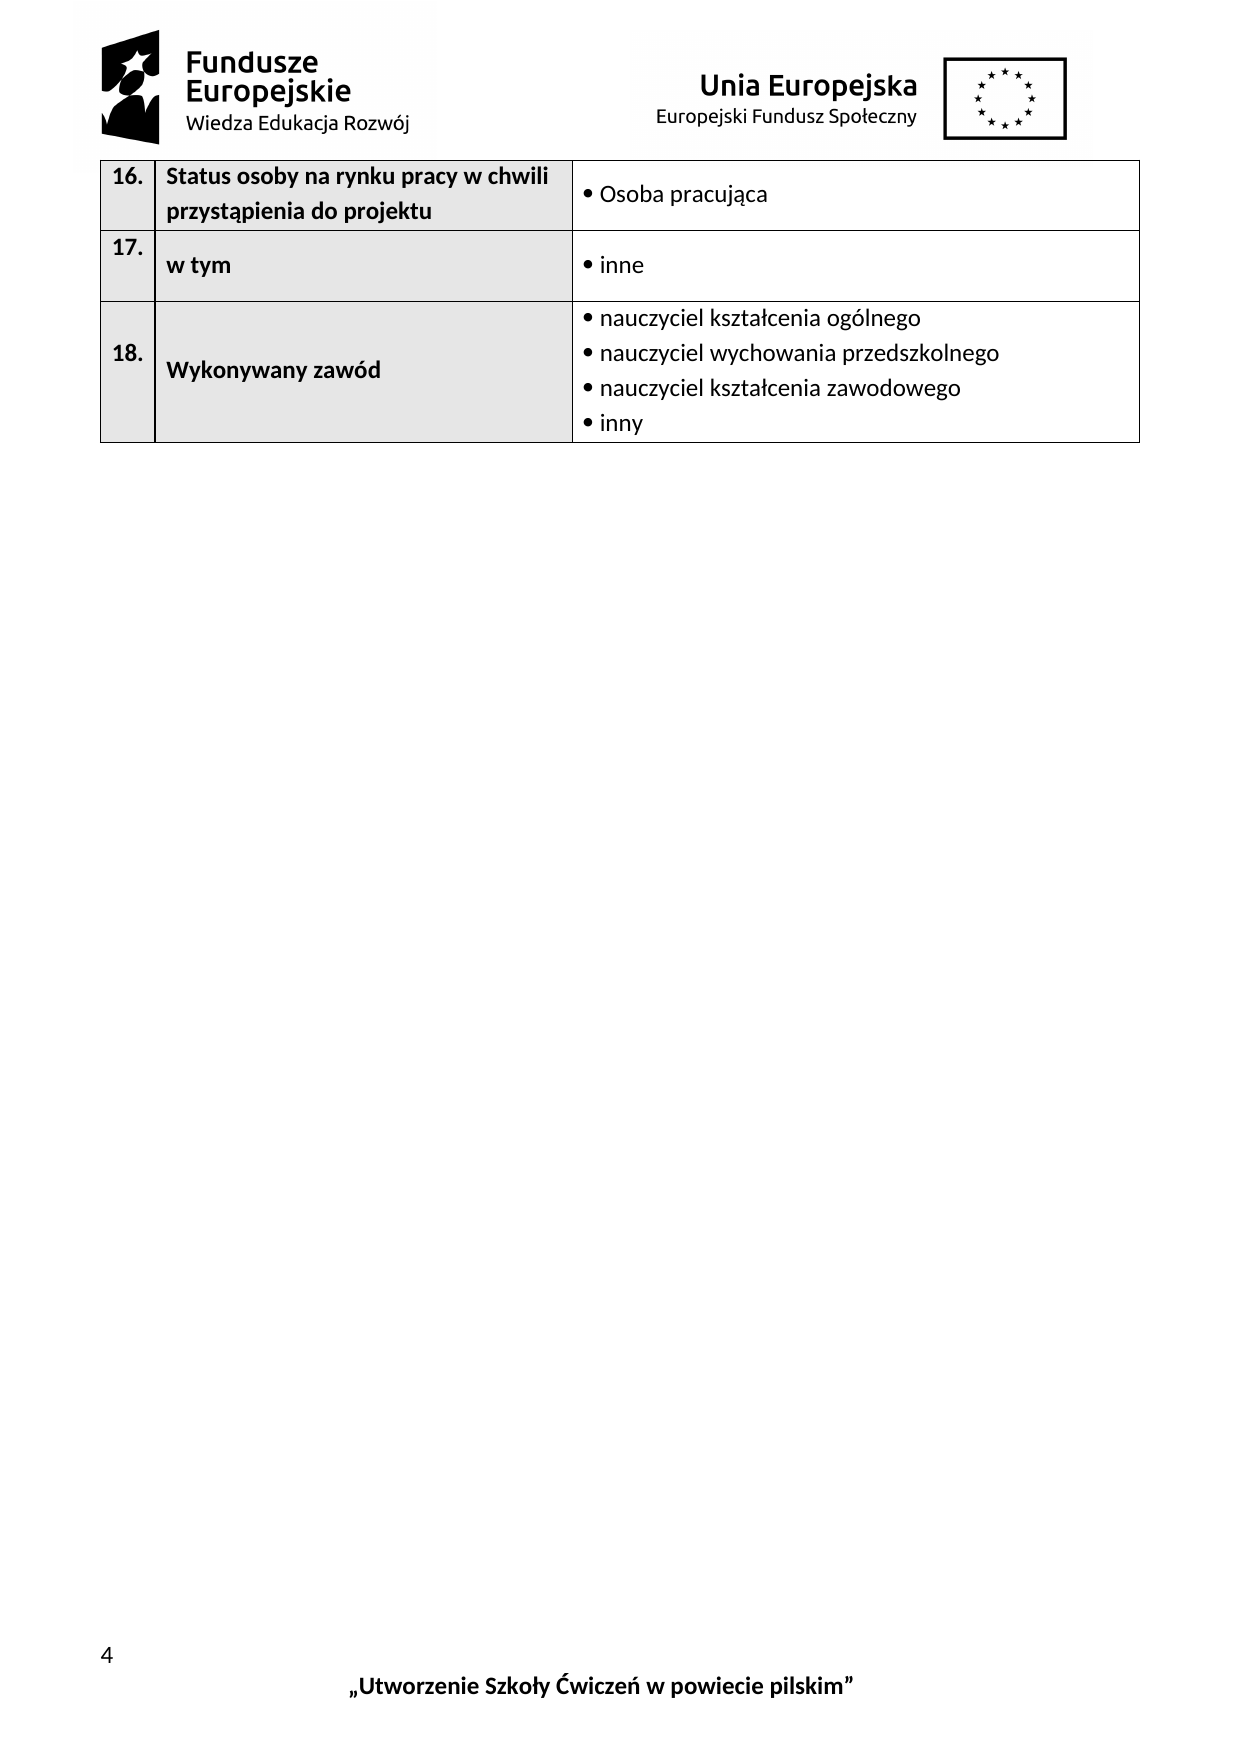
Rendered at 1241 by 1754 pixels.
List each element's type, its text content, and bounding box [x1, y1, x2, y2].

picture [630, 30, 1094, 160]
table_cell Status osoby na rynku pracy w chwili przystąpienia do projektu [156, 161, 572, 230]
table_cell [101, 161, 154, 230]
table_cell Wykonywany zawód [156, 302, 572, 442]
table_cell Osoba pracująca [573, 161, 1139, 230]
table_cell [101, 231, 154, 301]
picture [73, 1, 437, 173]
table_cell [101, 302, 154, 442]
table_cell w tym [156, 231, 572, 301]
table_cell inne [573, 231, 1139, 301]
table_cell nauczyciel kształcenia ogólnego nauczyciel wychowania przedszkolnego nauczyciel kształcenia zawodowego inny [573, 302, 1139, 442]
